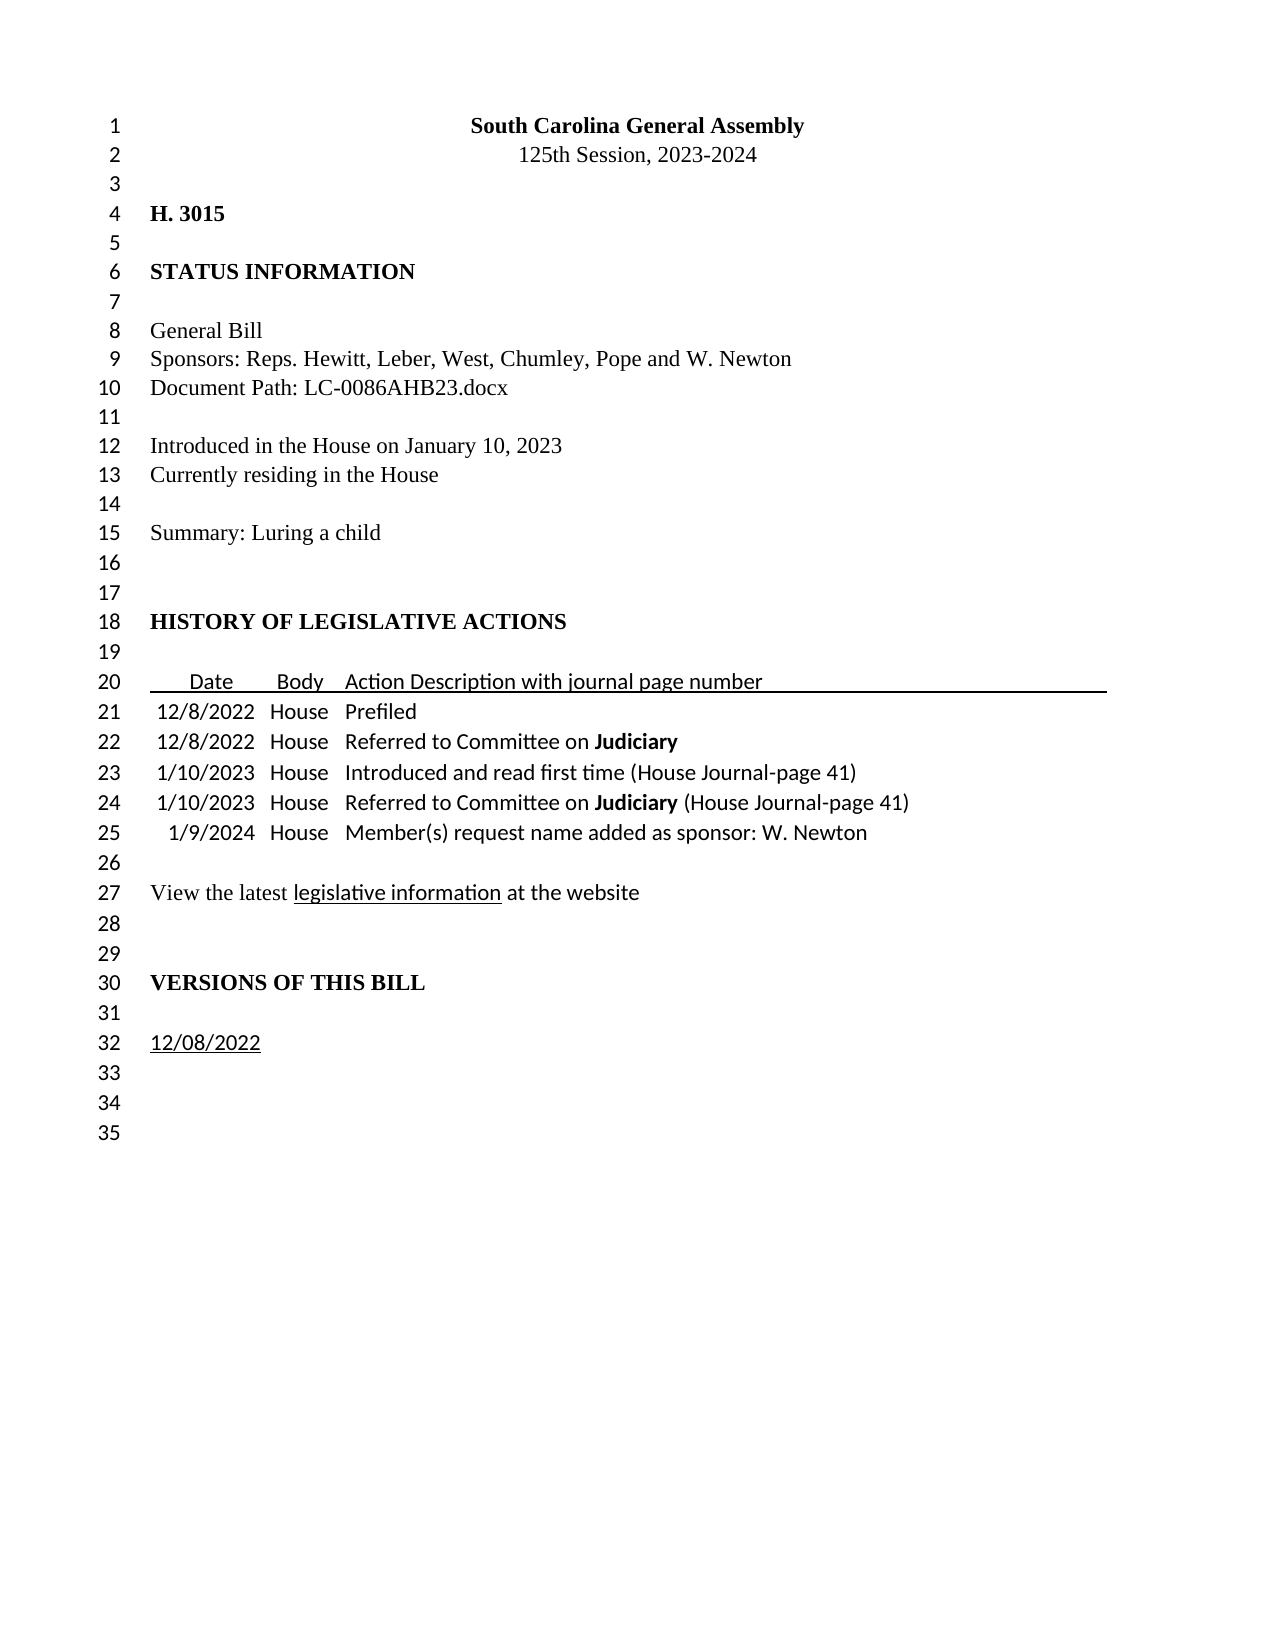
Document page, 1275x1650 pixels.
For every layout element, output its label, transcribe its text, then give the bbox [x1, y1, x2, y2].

text STATUS INFORMATION [150, 258, 1125, 284]
text 1/10/2023 House Introduced and read first time (House Journal-page 41) [150, 758, 1125, 786]
text General Bill [150, 317, 1125, 343]
text Sponsors: Reps. Hewitt, Leber, West, Chumley, Pope and W. Newton [150, 345, 1125, 372]
text Introduced in the House on January 10, 2023 [150, 432, 1125, 459]
text 12/08/2022 [150, 1028, 1125, 1056]
text Date Body Action Description with journal page number [150, 667, 1125, 695]
text South Carolina General Assembly [150, 112, 1125, 139]
text 12/8/2022 House Prefiled [150, 697, 1125, 725]
text 12/8/2022 House Referred to Committee on Judiciary [150, 727, 1125, 755]
text VERSIONS OF THIS BILL [150, 969, 1125, 995]
text 1/10/2023 House Referred to Committee on Judiciary (House Journal-page 41) [150, 788, 1125, 816]
text HISTORY OF LEGISLATIVE ACTIONS [150, 608, 1125, 635]
text Currently residing in the House [150, 461, 1125, 487]
text H. 3015 [150, 199, 1125, 226]
text 125th Session, 2023-2024 [150, 141, 1125, 167]
text Summary: Luring a child [150, 519, 1125, 546]
text Document Path: LC-0086AHB23.docx [150, 374, 1125, 400]
text 1/9/2024 House Member(s) request name added as sponsor: W. Newton [150, 818, 1125, 846]
text View the latest legislative information at the website [150, 878, 1125, 906]
